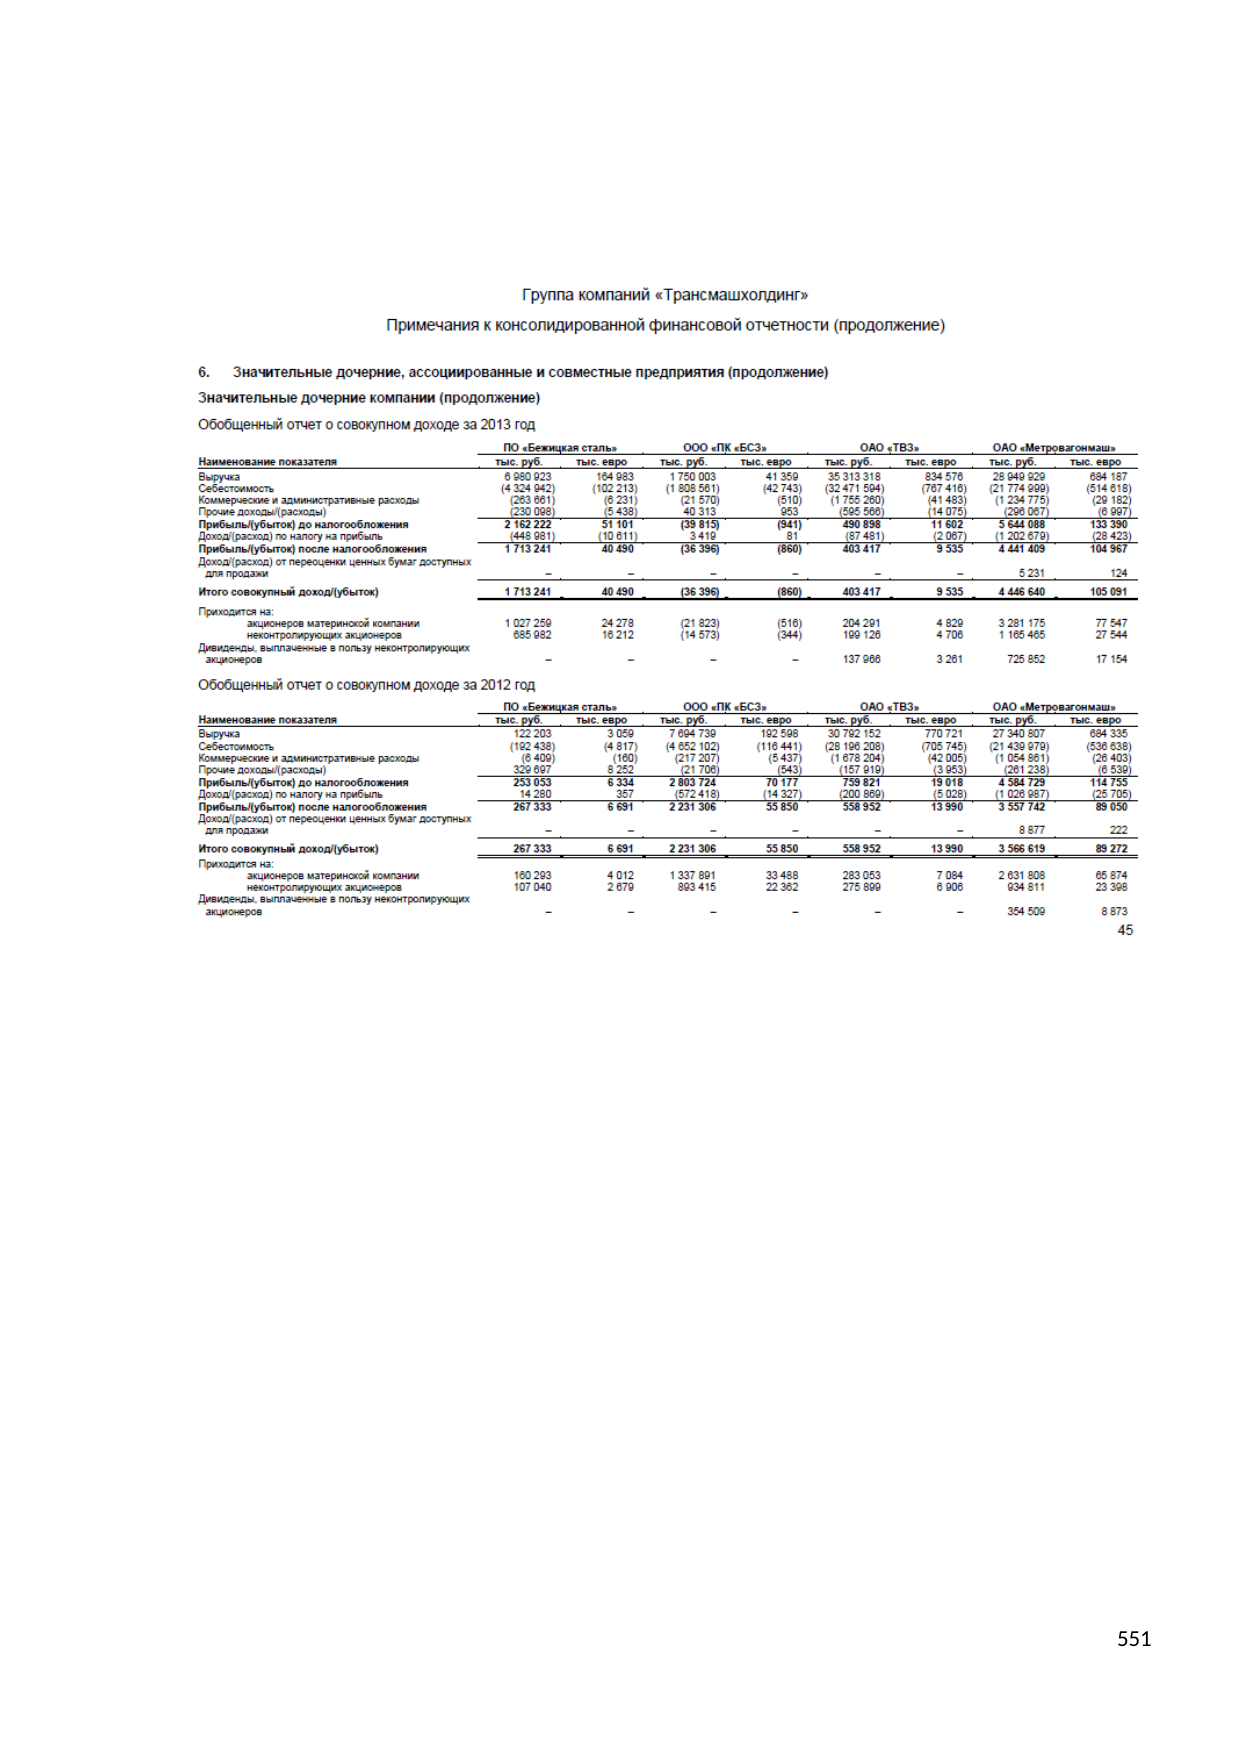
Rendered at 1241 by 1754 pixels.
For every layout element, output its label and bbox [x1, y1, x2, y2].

picture [177, 276, 1152, 956]
